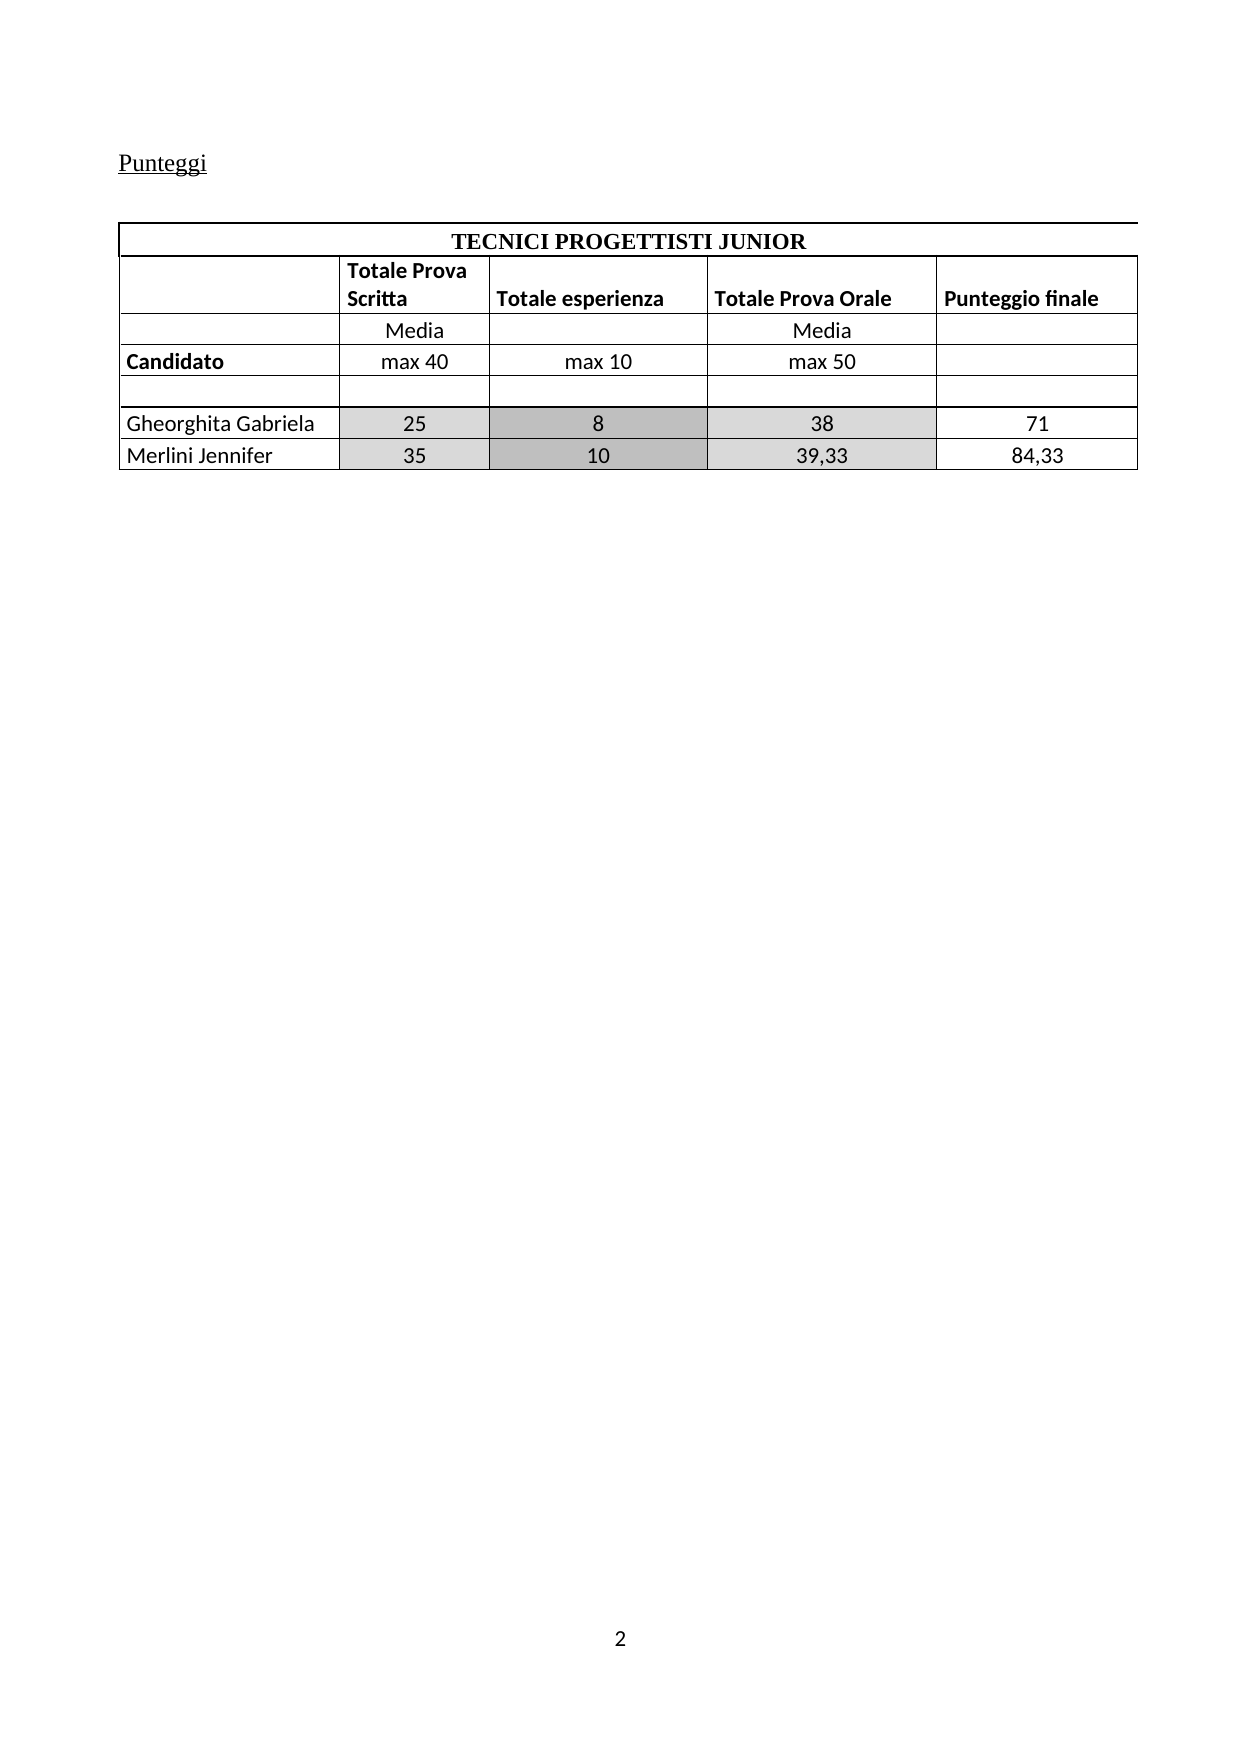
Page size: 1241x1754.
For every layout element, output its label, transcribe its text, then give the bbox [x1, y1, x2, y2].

table_cell 25 [340, 408, 489, 438]
table_cell 84,33 [937, 439, 1137, 469]
table_cell [340, 376, 489, 406]
table_cell [120, 256, 339, 313]
table_cell [937, 314, 1137, 344]
table_cell 10 [490, 439, 707, 469]
text Punteggi [118, 148, 1122, 176]
table_cell Media [340, 314, 489, 344]
table_cell [937, 345, 1137, 375]
table_cell max 50 [708, 345, 936, 375]
table_cell 35 [340, 439, 489, 469]
table_cell Punteggio finale [937, 257, 1137, 313]
table_cell [708, 376, 936, 406]
table_cell max 40 [340, 345, 489, 375]
table_cell 8 [490, 408, 707, 438]
table_cell 38 [708, 408, 936, 438]
table_cell Totale Prova Orale [708, 257, 936, 313]
table_cell Totale esperienza [490, 257, 707, 313]
table_header TECNICI PROGETTISTI JUNIOR [120, 224, 1138, 254]
table_cell Candidato [120, 345, 339, 375]
table_cell Totale Prova Scritta [340, 257, 489, 313]
table_cell max 10 [490, 345, 707, 375]
table_cell [120, 314, 339, 344]
table_cell 39,33 [708, 439, 936, 469]
table_cell 71 [937, 408, 1137, 438]
table_cell [490, 314, 707, 344]
table_cell [120, 376, 339, 406]
table_cell [937, 376, 1137, 406]
table_cell Merlini Jennifer [120, 439, 339, 469]
table_cell [490, 376, 707, 406]
table_cell Gheorghita Gabriela [120, 407, 339, 438]
table_cell Media [708, 314, 936, 344]
